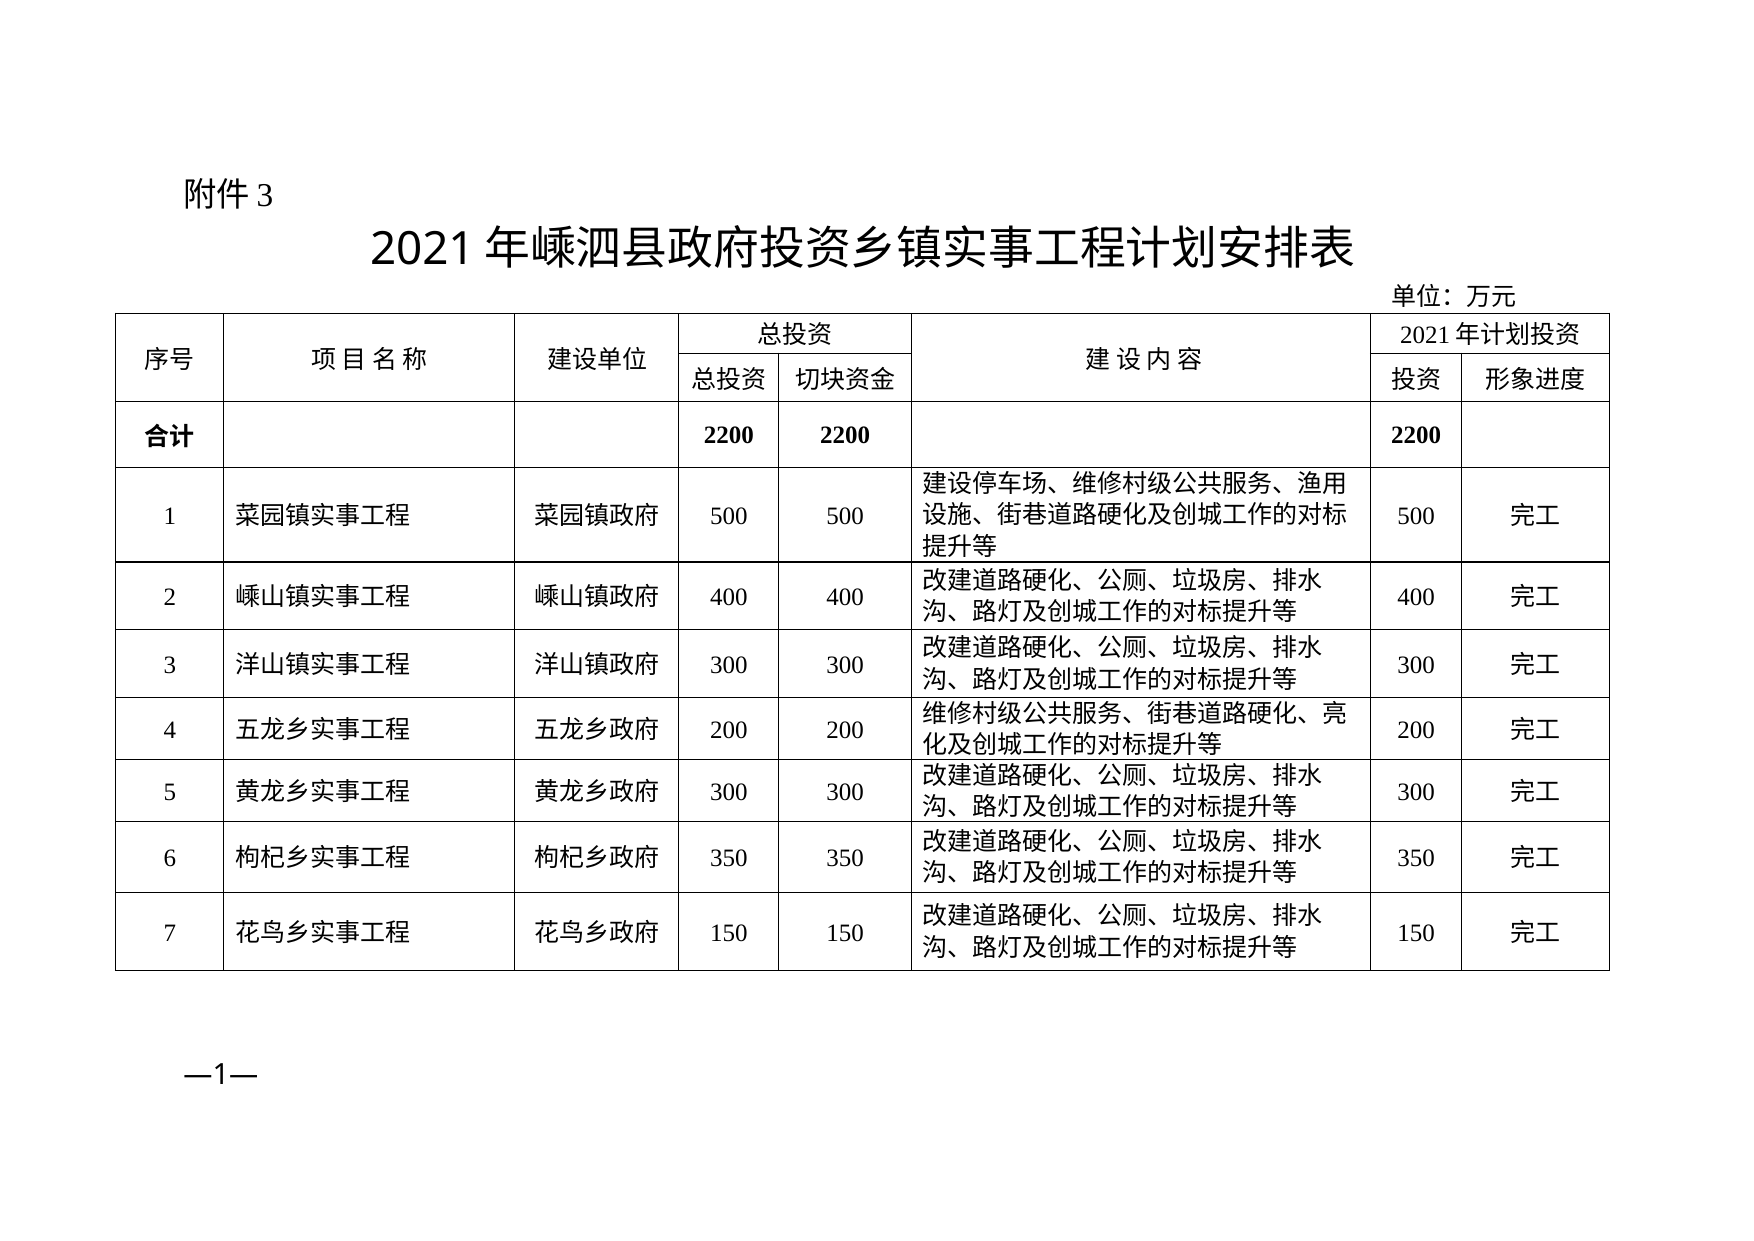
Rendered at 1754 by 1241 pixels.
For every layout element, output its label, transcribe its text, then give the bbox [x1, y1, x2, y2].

table_cell 洋山镇政府 [515, 630, 678, 697]
table_cell 350 [779, 822, 911, 892]
table_cell [515, 402, 678, 467]
table_cell 2200 [779, 402, 911, 467]
table_cell 300 [779, 760, 911, 821]
table_cell 黄龙乡政府 [515, 760, 678, 821]
table_cell 嵊山镇政府 [515, 563, 678, 628]
table_cell 维修村级公共服务、街巷道路硬化、亮化及创城工作的对标提升等 [912, 698, 1370, 758]
table_cell 改建道路硬化、公厕、垃圾房、排水沟、路灯及创城工作的对标提升等 [912, 760, 1370, 821]
table_cell 改建道路硬化、公厕、垃圾房、排水沟、路灯及创城工作的对标提升等 [912, 822, 1370, 892]
table_cell 500 [679, 468, 778, 561]
table_cell 完工 [1462, 893, 1609, 969]
table_cell 2200 [1371, 402, 1461, 467]
table_cell 400 [679, 563, 778, 628]
table_cell 500 [779, 468, 911, 561]
table_cell 200 [1371, 698, 1461, 758]
table_cell 菜园镇政府 [515, 468, 678, 561]
table_cell 改建道路硬化、公厕、垃圾房、排水沟、路灯及创城工作的对标提升等 [912, 893, 1370, 969]
table_cell 完工 [1462, 760, 1609, 821]
table_cell 改建道路硬化、公厕、垃圾房、排水沟、路灯及创城工作的对标提升等 [912, 630, 1370, 697]
table_cell 400 [1371, 563, 1461, 628]
table_cell 总投资 [679, 354, 778, 401]
table_cell 洋山镇实事工程 [224, 630, 514, 697]
table_cell [1462, 402, 1609, 467]
table_cell 完工 [1462, 698, 1609, 758]
text 2021年嵊泗县政府投资乡镇实事工程计划安排表 [183, 218, 1541, 276]
table_cell 300 [679, 630, 778, 697]
table_cell 五龙乡政府 [515, 698, 678, 758]
table_cell 500 [1371, 468, 1461, 561]
table_cell [912, 402, 1370, 467]
table_cell 400 [779, 563, 911, 628]
table_cell 2 [116, 563, 223, 628]
table_cell 350 [1371, 822, 1461, 892]
table_cell 1 [116, 468, 223, 561]
table_cell 150 [779, 893, 911, 969]
table_cell 4 [116, 698, 223, 758]
table_header 总投资 [679, 314, 911, 352]
table_cell 完工 [1462, 630, 1609, 697]
table_cell 完工 [1462, 468, 1609, 561]
table_cell 切块资金 [779, 354, 911, 401]
table_header 序号 [116, 314, 223, 401]
table_cell 花鸟乡实事工程 [224, 893, 514, 969]
table_cell 2200 [679, 402, 778, 467]
text 附件3 [183, 159, 1541, 218]
table_cell 7 [116, 893, 223, 969]
table_header 项 目 名 称 [224, 314, 514, 401]
table_cell 五龙乡实事工程 [224, 698, 514, 758]
table_cell 投资 [1371, 354, 1461, 401]
table_cell 300 [1371, 760, 1461, 821]
table_cell 枸杞乡政府 [515, 822, 678, 892]
table_cell 菜园镇实事工程 [224, 468, 514, 561]
table_cell 嵊山镇实事工程 [224, 563, 514, 628]
table_header 建 设 内 容 [912, 314, 1370, 401]
table_cell 5 [116, 760, 223, 821]
text 单位：万元 [183, 276, 1516, 312]
table_cell [224, 402, 514, 467]
table_header 建设单位 [515, 314, 678, 401]
table_cell 350 [679, 822, 778, 892]
table_cell 完工 [1462, 822, 1609, 892]
table_cell 300 [779, 630, 911, 697]
table_cell 建设停车场、维修村级公共服务、渔用设施、街巷道路硬化及创城工作的对标提升等 [912, 468, 1370, 561]
table_cell 150 [679, 893, 778, 969]
table_cell 200 [679, 698, 778, 758]
table_cell 6 [116, 822, 223, 892]
table_cell 合计 [116, 402, 223, 467]
table_cell 改建道路硬化、公厕、垃圾房、排水沟、路灯及创城工作的对标提升等 [912, 563, 1370, 628]
table_header 2021年计划投资 [1371, 314, 1609, 352]
table_cell 黄龙乡实事工程 [224, 760, 514, 821]
table_cell 枸杞乡实事工程 [224, 822, 514, 892]
table_cell 3 [116, 630, 223, 697]
table_cell 300 [679, 760, 778, 821]
table_cell 完工 [1462, 563, 1609, 628]
table_cell 形象进度 [1462, 354, 1609, 401]
table_cell 300 [1371, 630, 1461, 697]
table_cell 花鸟乡政府 [515, 893, 678, 969]
table_cell 200 [779, 698, 911, 758]
table_cell 150 [1371, 893, 1461, 969]
